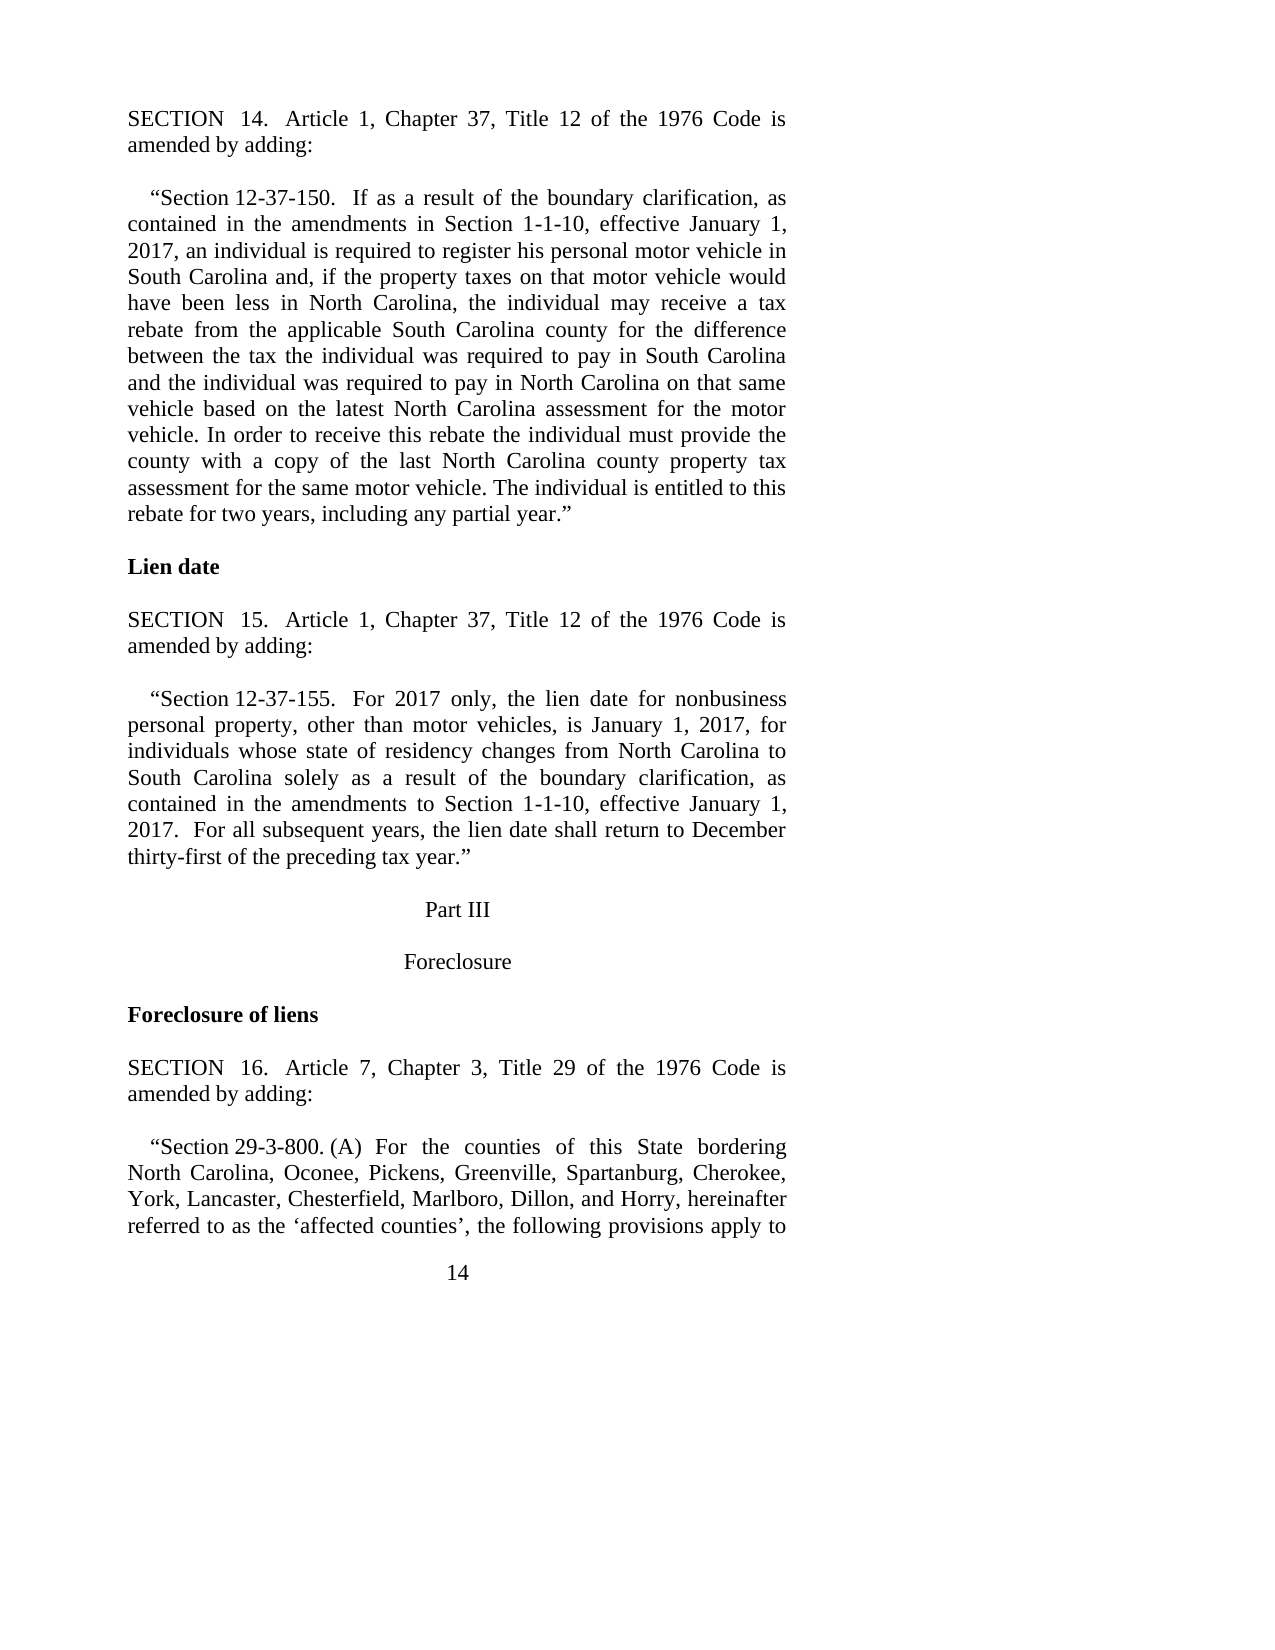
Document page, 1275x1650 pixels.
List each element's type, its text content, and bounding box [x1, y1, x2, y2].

text “Section 12-37-155. For 2017 only, the lien date for nonbusiness personal property, other than motor vehicles, is January 1, 2017, for individuals whose state of residency changes from North Carolina to South Carolina solely as a result of the boundary clarification, as contained in the amendments to Section 1-1-10, effective January 1, 2017. For all subsequent years, the lien date shall return to December thirty-first of the preceding tax year.” [127, 685, 787, 869]
text SECTION 15. Article 1, Chapter 37, Title 12 of the 1976 Code is amended by adding: [127, 606, 787, 658]
text Part III [127, 896, 787, 922]
text Foreclosure of liens [127, 1001, 787, 1027]
text SECTION 16. Article 7, Chapter 3, Title 29 of the 1976 Code is amended by adding: [127, 1054, 787, 1106]
text SECTION 14. Article 1, Chapter 37, Title 12 of the 1976 Code is amended by adding: [127, 105, 787, 158]
text Foreclosure [127, 948, 787, 975]
text “Section 12-37-150. If as a result of the boundary clarification, as contained in the amendments in Section 1-1-10, effective January 1, 2017, an individual is required to register his personal motor vehicle in South Carolina and, if the property taxes on that motor vehicle would have been less in North Carolina, the individual may receive a tax rebate from the applicable South Carolina county for the difference between the tax the individual was required to pay in South Carolina and the individual was required to pay in North Carolina on that same vehicle based on the latest North Carolina assessment for the motor vehicle. In order to receive this rebate the individual must provide the county with a copy of the last North Carolina county property tax assessment for the same motor vehicle. The individual is entitled to this rebate for two years, including any partial year.” [127, 184, 787, 527]
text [127, 1133, 787, 1238]
text Lien date [127, 553, 787, 579]
